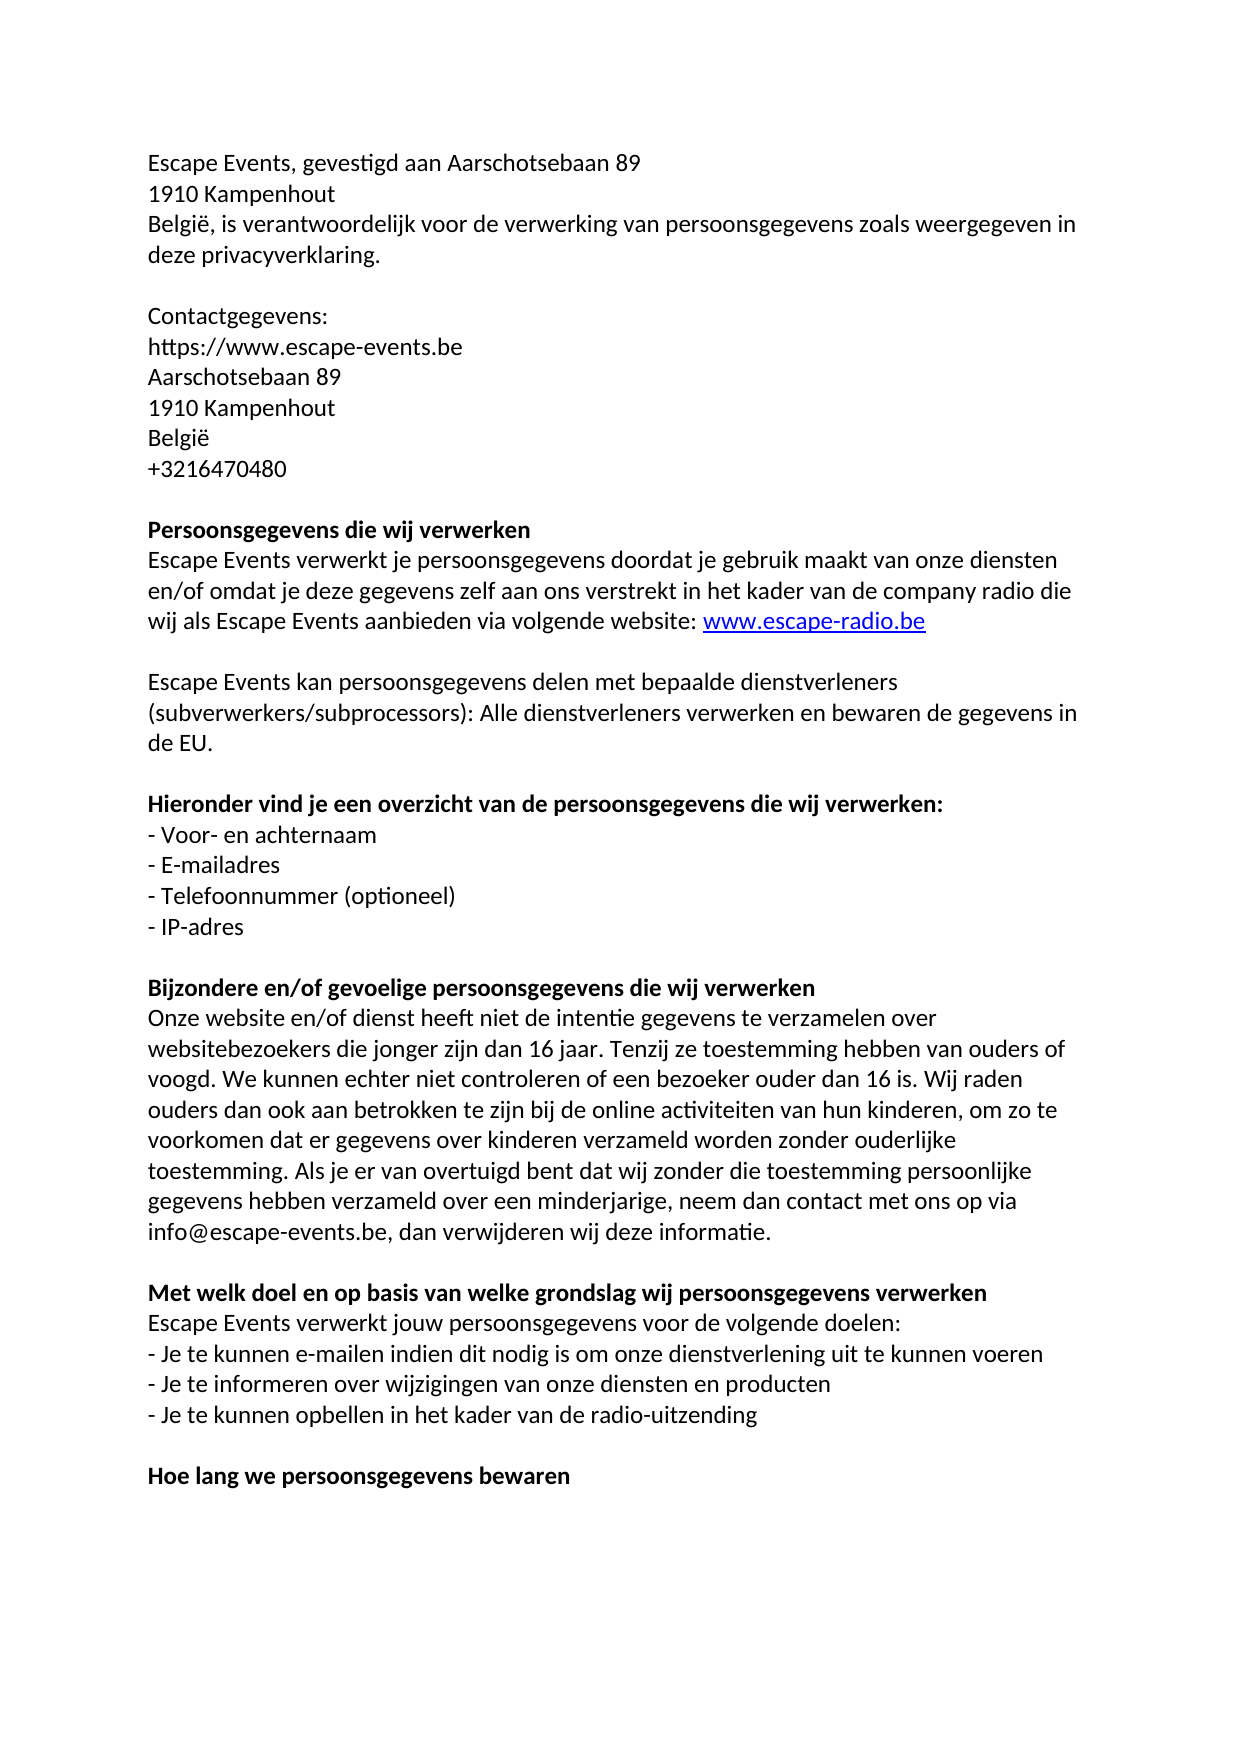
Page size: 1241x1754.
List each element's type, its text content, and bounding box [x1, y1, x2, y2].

text Persoonsgegevens die wij verwerken [148, 514, 1093, 544]
text 1910 Kampenhout [148, 178, 1093, 209]
text - Je te kunnen e-mailen indien dit nodig is om onze dienstverlening uit te kunnen voeren [148, 1338, 1093, 1368]
text - E-mailadres [148, 849, 1093, 880]
text - Telefoonnummer (optioneel) [148, 880, 1093, 911]
text Onze website en/of dienst heeft niet de intentie gegevens te verzamelen over websitebezoekers die jonger zijn dan 16 jaar. Tenzij ze toestemming hebben van ouders of voogd. We kunnen echter niet controleren of een bezoeker ouder dan 16 is. Wij raden ouders dan ook aan betrokken te zijn bij de online activiteiten van hun kinderen, om zo te voorkomen dat er gegevens over kinderen verzameld worden zonder ouderlijke toestemming. Als je er van overtuigd bent dat wij zonder die toestemming persoonlijke gegevens hebben verzameld over een minderjarige, neem dan contact met ons op via info@escape-events.be, dan verwijderen wij deze informatie. [148, 1002, 1093, 1246]
text Escape Events verwerkt jouw persoonsgegevens voor de volgende doelen: [148, 1307, 1093, 1338]
text https://www.escape-events.be [148, 331, 1093, 361]
text Bijzondere en/of gevoelige persoonsgegevens die wij verwerken [148, 972, 1093, 1002]
text - IP-adres [148, 911, 1093, 941]
text +3216470480 [148, 453, 1093, 483]
text - Voor- en achternaam [148, 819, 1093, 849]
text Escape Events, gevestigd aan Aarschotsebaan 89 [148, 148, 1093, 178]
text Contactgegevens: [148, 300, 1093, 331]
text 1910 Kampenhout [148, 392, 1093, 422]
text België, is verantwoordelijk voor de verwerking van persoonsgegevens zoals weergegeven in deze privacyverklaring. [148, 209, 1093, 270]
text Hoe lang we persoonsgegevens bewaren [148, 1460, 1093, 1491]
text - Je te informeren over wijzigingen van onze diensten en producten [148, 1368, 1093, 1399]
text België [148, 422, 1093, 453]
text Met welk doel en op basis van welke grondslag wij persoonsgegevens verwerken [148, 1277, 1093, 1307]
text Escape Events kan persoonsgegevens delen met bepaalde dienstverleners (subverwerkers/subprocessors): Alle dienstverleners verwerken en bewaren de gegevens in de EU. [148, 666, 1093, 758]
text - Je te kunnen opbellen in het kader van de radio-uitzending [148, 1399, 1093, 1429]
text Hieronder vind je een overzicht van de persoonsgegevens die wij verwerken: [148, 788, 1093, 819]
text Escape Events verwerkt je persoonsgegevens doordat je gebruik maakt van onze diensten en/of omdat je deze gegevens zelf aan ons verstrekt in het kader van de company radio die wij als Escape Events aanbieden via volgende website: www.escape-radio.be [148, 544, 1093, 636]
text Aarschotsebaan 89 [148, 361, 1093, 392]
